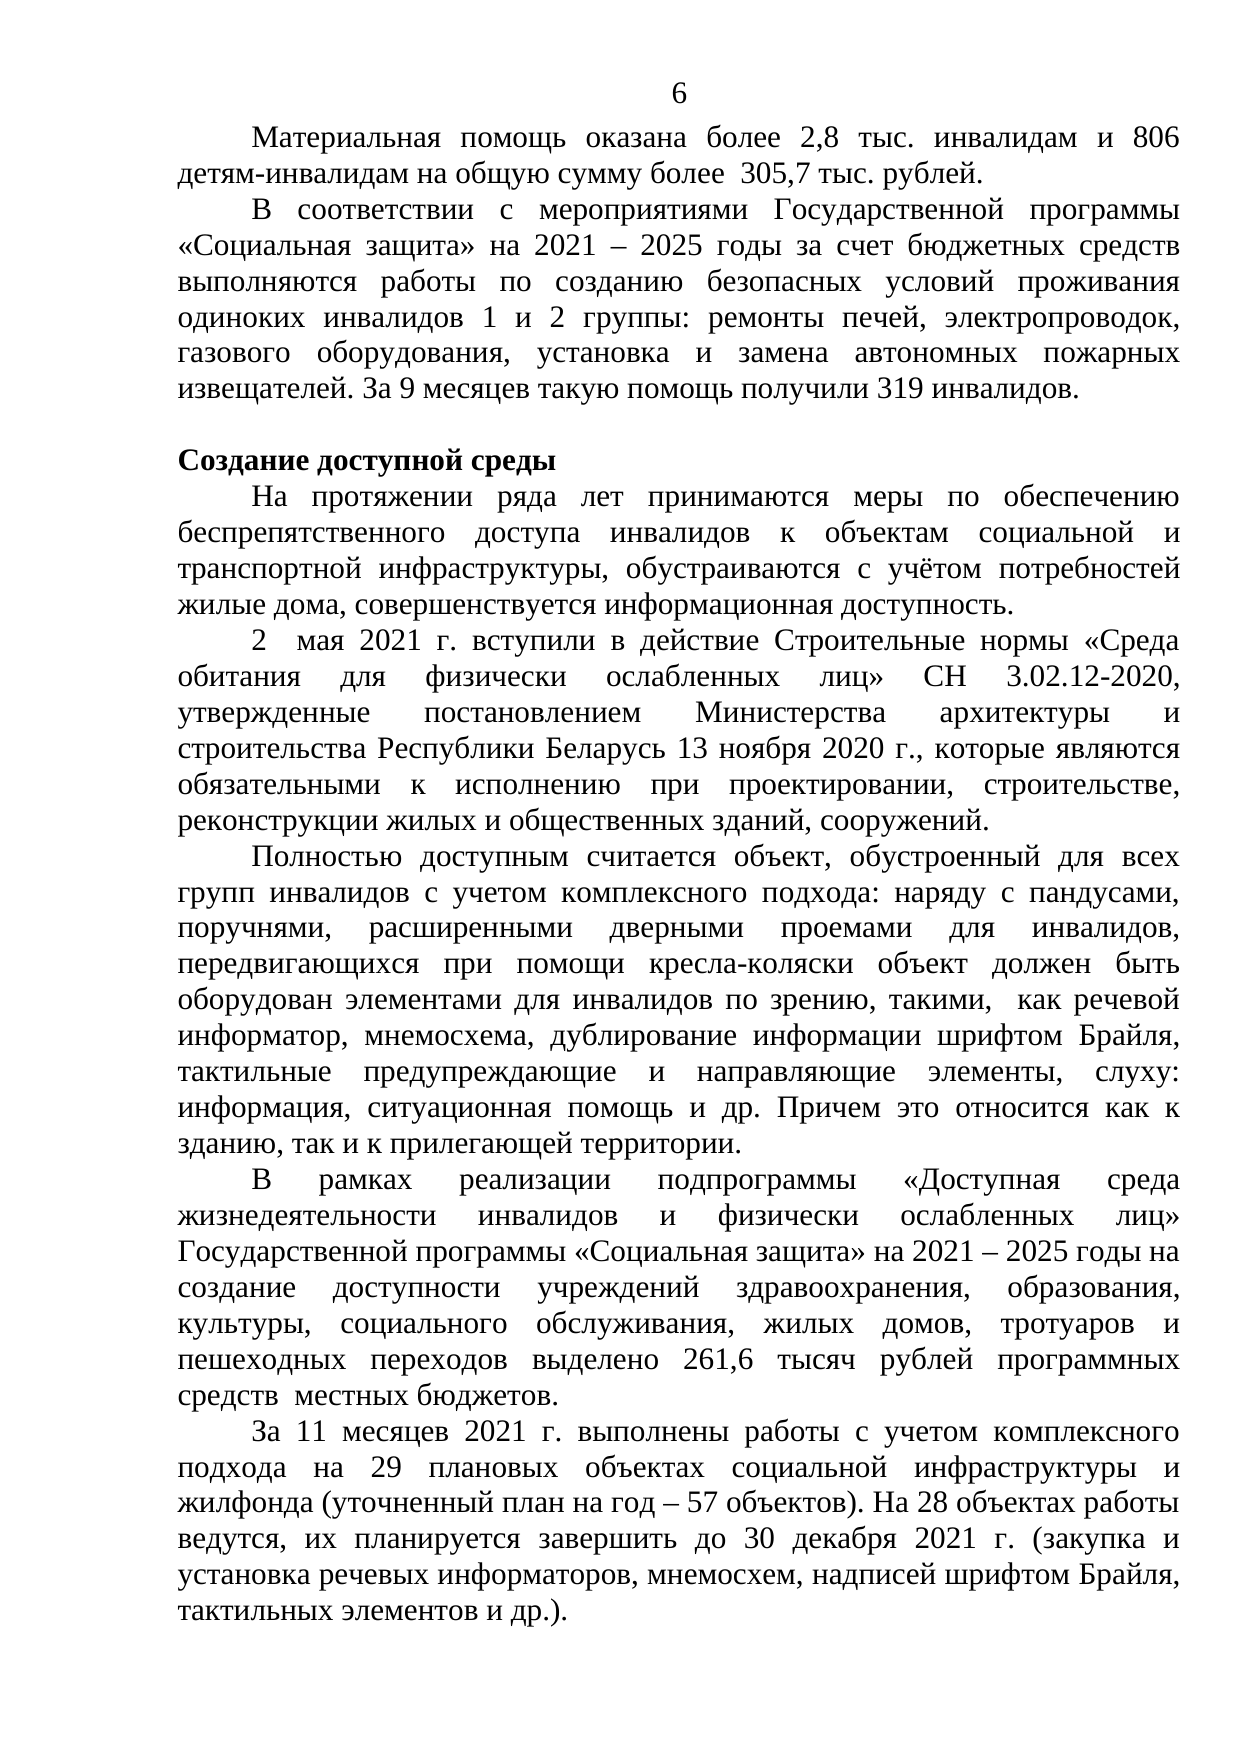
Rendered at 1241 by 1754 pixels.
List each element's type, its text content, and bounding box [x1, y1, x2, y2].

text Создание доступной среды [177, 442, 1181, 477]
text Полностью доступным считается объект, обустроенный для всех групп инвалидов с учетом комплексного подхода: наряду с пандусами, поручнями, расширенными дверными проемами для инвалидов, передвигающихся при помощи кресла-коляски объект должен быть оборудован элементами для инвалидов по зрению, такими, как речевой информатор, мнемосхема, дублирование информации шрифтом Брайля, тактильные предупреждающие и направляющие элементы, слуху: информация, ситуационная помощь и др. Причем это относится как к зданию, так и к прилегающей территории. [177, 837, 1181, 1160]
text Материальная помощь оказана более 2,8 тыс. инвалидам и 806 детям-инвалидам на общую сумму более 305,7 тыс. рублей. [177, 118, 1181, 190]
text За 11 месяцев 2021 г. выполнены работы с учетом комплексного подхода на 29 плановых объектах социальной инфраструктуры и жилфонда (уточненный план на год – 57 объектов). На 28 объектах работы ведутся, их планируется завершить до 30 декабря 2021 г. (закупка и установка речевых информаторов, мнемосхем, надписей шрифтом Брайля, тактильных элементов и др.). [177, 1412, 1181, 1627]
text 2 мая 2021 г. вступили в действие Строительные нормы «Среда обитания для физически ослабленных лиц» СН 3.02.12-2020, утвержденные постановлением Министерства архитектуры и строительства Республики Беларусь 13 ноября 2020 г., которые являются обязательными к исполнению при проектировании, строительстве, реконструкции жилых и общественных зданий, сооружений. [177, 621, 1181, 837]
text В соответствии с мероприятиями Государственной программы «Социальная защита» на 2021 – 2025 годы за счет бюджетных средств выполняются работы по созданию безопасных условий проживания одиноких инвалидов 1 и 2 группы: ремонты печей, электропроводок, газового оборудования, установка и замена автономных пожарных извещателей. За 9 месяцев такую помощь получили 319 инвалидов. [177, 190, 1181, 406]
text В рамках реализации подпрограммы «Доступная среда жизнедеятельности инвалидов и физически ослабленных лиц» Государственной программы «Социальная защита» на 2021 – 2025 годы на создание доступности учреждений здравоохранения, образования, культуры, социального обслуживания, жилых домов, тротуаров и пешеходных переходов выделено 261,6 тысяч рублей программных средств местных бюджетов. [177, 1160, 1181, 1412]
text На протяжении ряда лет принимаются меры по обеспечению беспрепятственного доступа инвалидов к объектам социальной и транспортной инфраструктуры, обустраиваются с учётом потребностей жилые дома, совершенствуется информационная доступность. [177, 477, 1181, 621]
